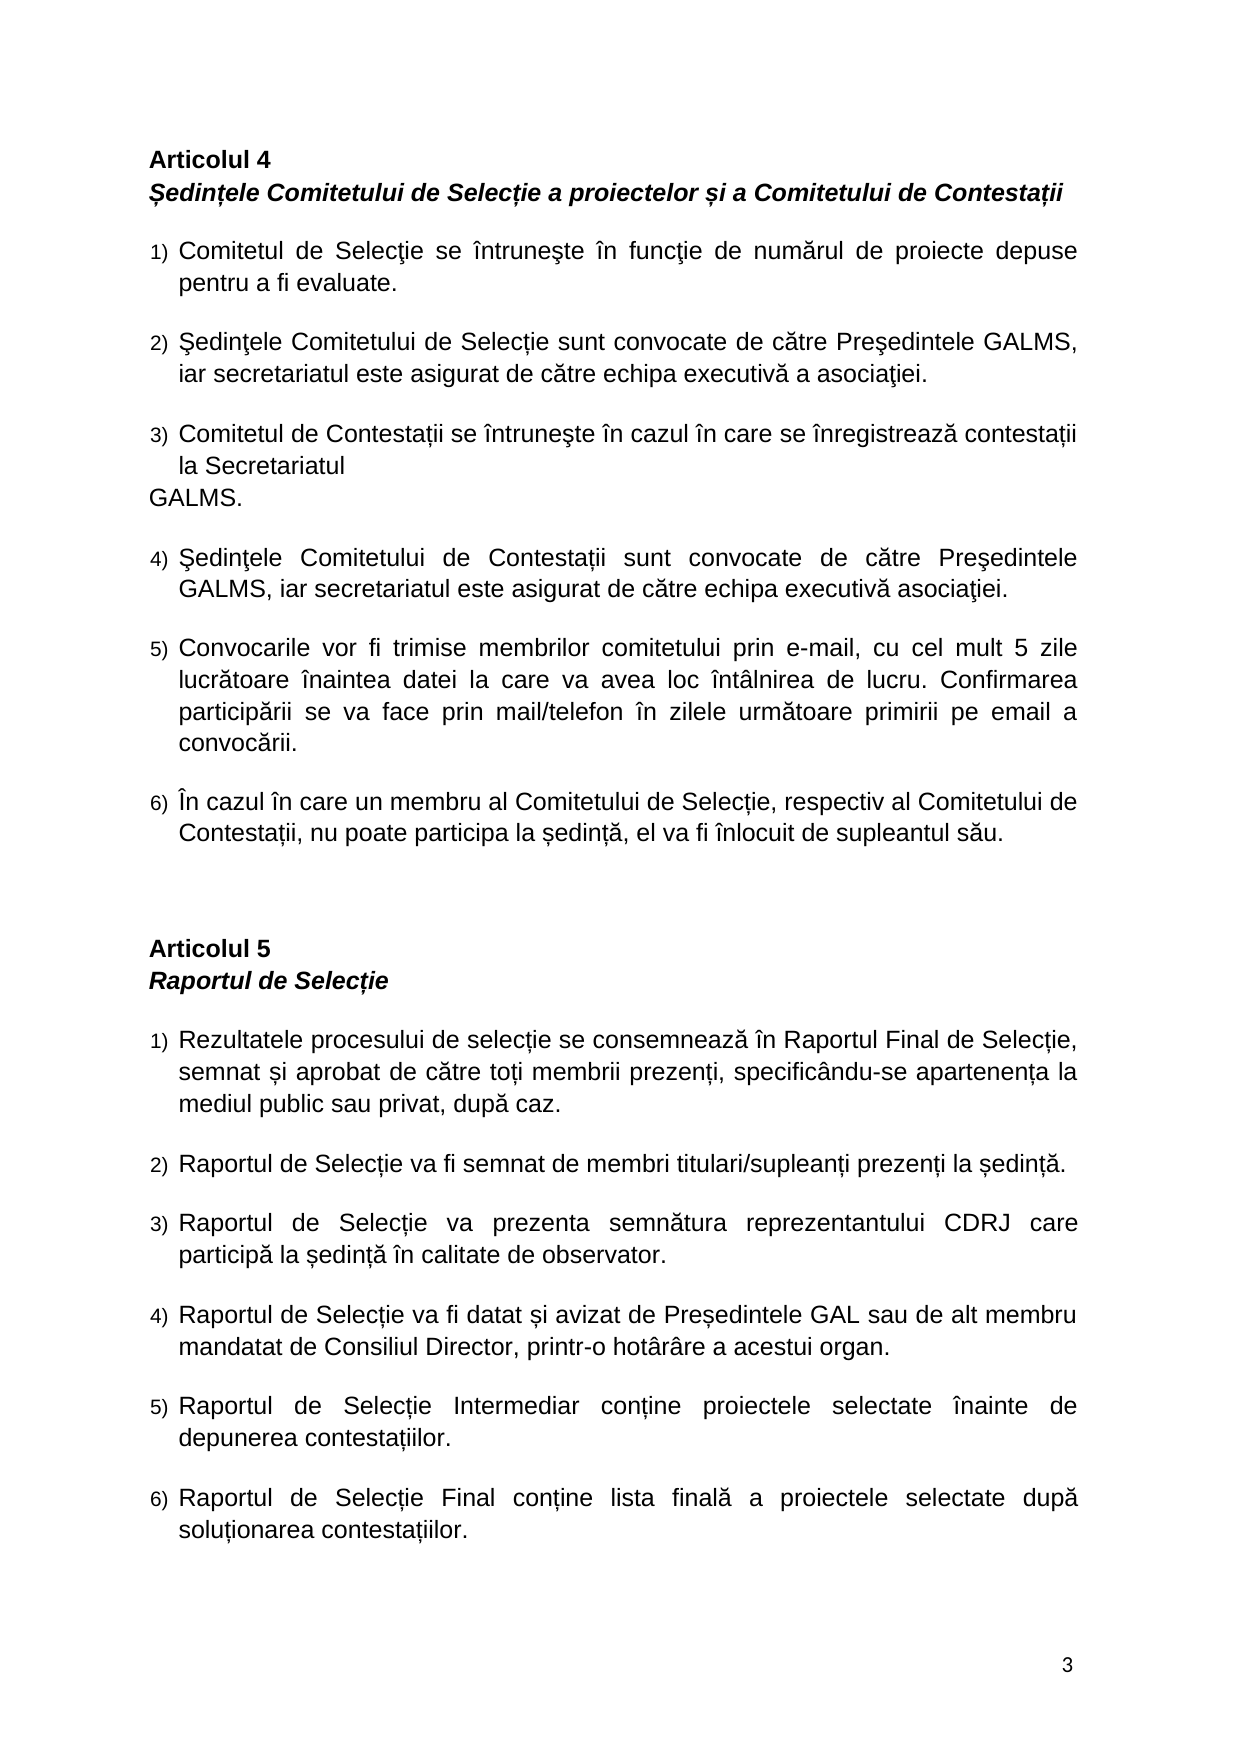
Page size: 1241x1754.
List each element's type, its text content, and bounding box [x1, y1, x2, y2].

subtitle Ședințele Comitetului de Selecție a proiectelor și a Comitetului de Contestații [148, 178, 1079, 207]
subtitle Articolul 5 [148, 933, 1079, 962]
list În cazul în care un membru al Comitetului de Selecție, respectiv al Comitetului de Contestații, nu poate participa la ședință, el va fi înlocuit de supleantul său. [150, 787, 1079, 847]
list Şedinţele Comitetului de Selecție sunt convocate de către Preşedintele GALMS, iar secretariatul este asigurat de către echipa executivă a asociaţiei. [150, 327, 1079, 388]
list Raportul de Selecție va fi semnat de membri titulari/supleanți prezenți la ședință. [150, 1148, 1079, 1177]
list Comitetul de Contestații se întruneşte în cazul în care se înregistrează contestații la Secretariatul [150, 419, 1079, 479]
list Rezultatele procesului de selecție se consemnează în Raportul Final de Selecție, semnat și aprobat de către toți membrii prezenți, specificându-se apartenența la mediul public sau privat, după caz. [150, 1025, 1079, 1117]
list Comitetul de Selecţie se întruneşte în funcţie de numărul de proiecte depuse pentru a fi evaluate. [150, 236, 1079, 297]
list Convocarile vor fi trimise membrilor comitetului prin e-mail, cu cel mult 5 zile lucrătoare înaintea datei la care va avea loc întâlnirea de lucru. Confirmarea participării se va face prin mail/telefon în zilele următoare primirii pe email a convocării. [150, 633, 1079, 757]
list Raportul de Selecție va prezenta semnătura reprezentantului CDRJ care participă la ședință în calitate de observator. [150, 1208, 1079, 1269]
list Raportul de Selecție Intermediar conține proiectele selectate înainte de depunerea contestațiilor. [150, 1391, 1079, 1452]
list Raportul de Selecție Final conține lista finală a proiectele selectate după soluționarea contestațiilor. [150, 1483, 1079, 1543]
subtitle Articolul 4 [148, 145, 1079, 174]
list Raportul de Selecție va fi datat și avizat de Președintele GAL sau de alt membru mandatat de Consiliul Director, printr-o hotârâre a acestui organ. [150, 1300, 1079, 1360]
list Şedinţele Comitetului de Contestații sunt convocate de către Preşedintele GALMS, iar secretariatul este asigurat de către echipa executivă asociaţiei. [150, 543, 1079, 603]
text GALMS. [148, 483, 1079, 512]
subtitle Raportul de Selecție [148, 966, 1079, 995]
